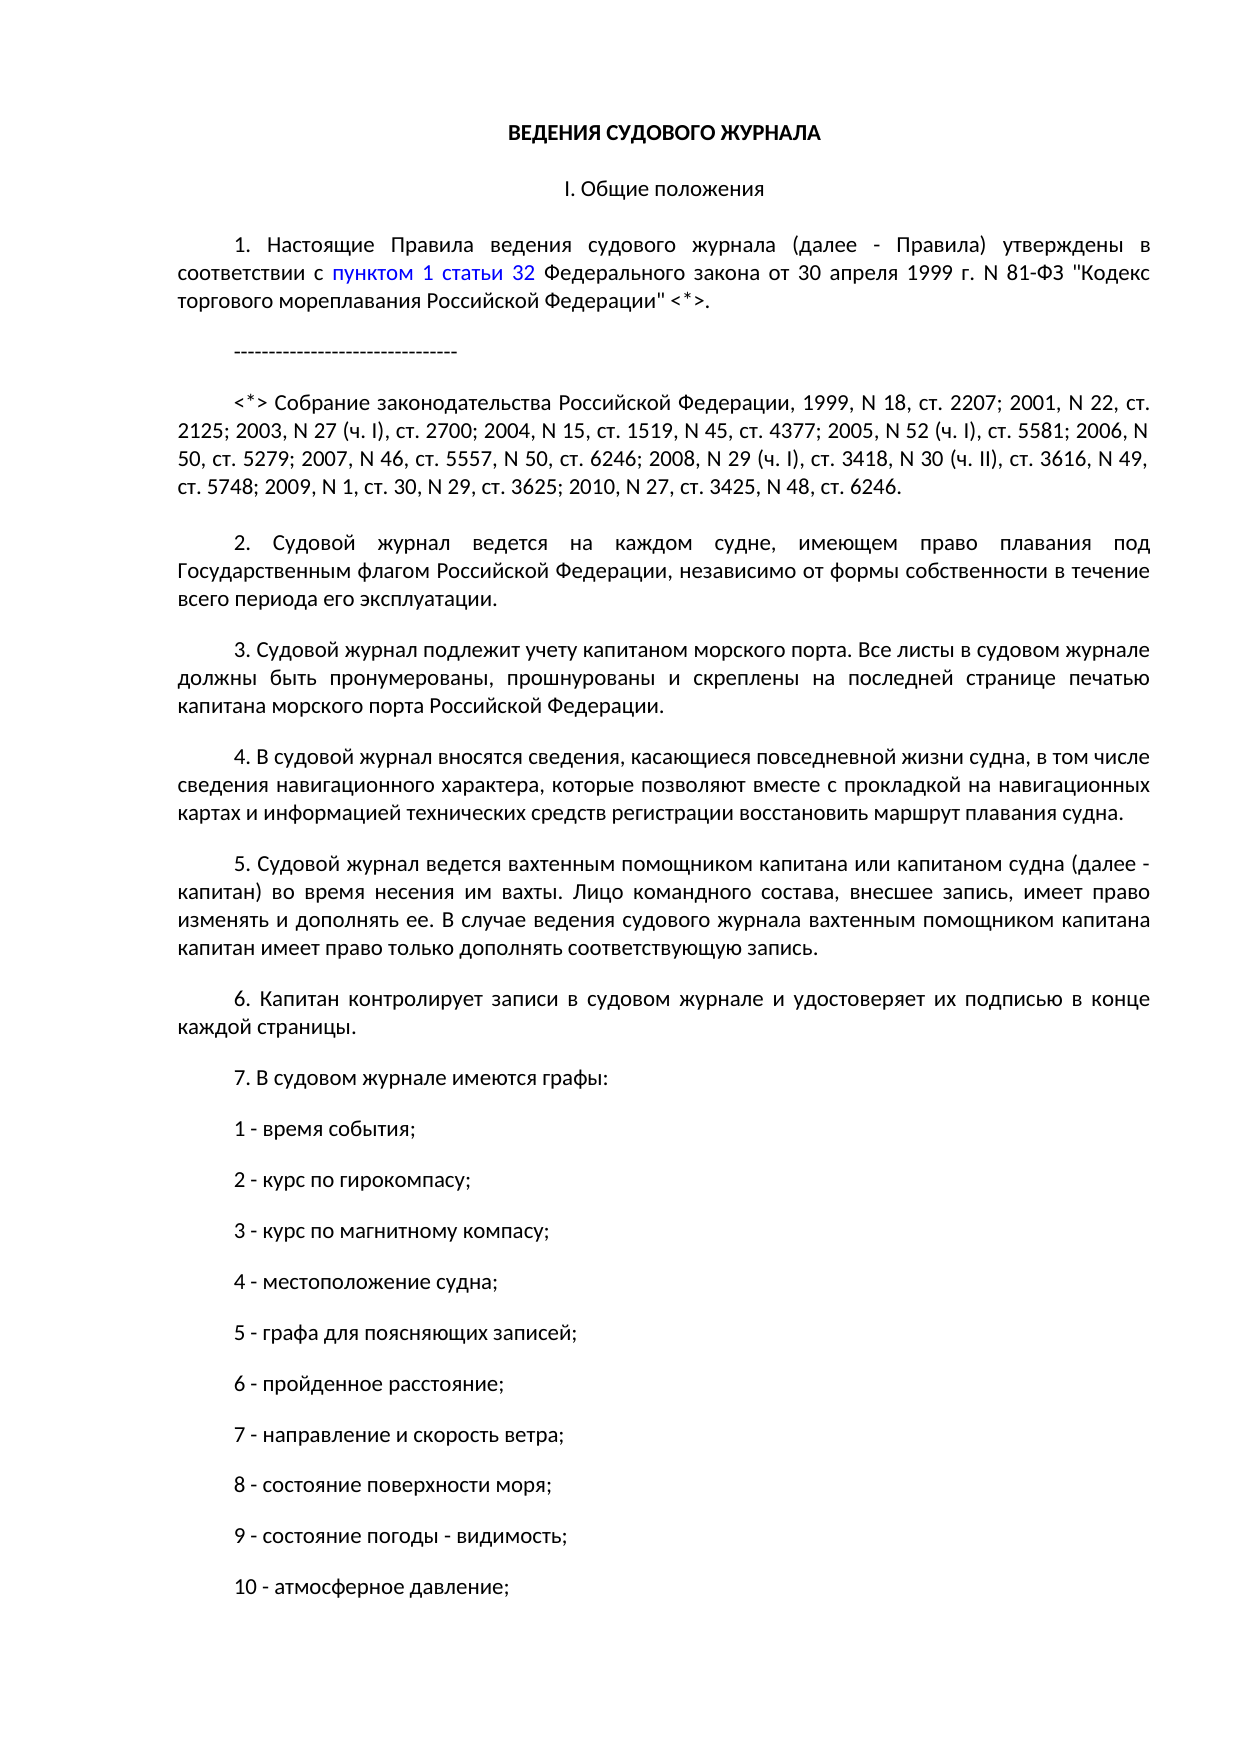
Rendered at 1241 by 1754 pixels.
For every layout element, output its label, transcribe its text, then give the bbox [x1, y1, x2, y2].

text 7 - направление и скорость ветра; [177, 1420, 1152, 1448]
text 3. Судовой журнал подлежит учету капитаном морского порта. Все листы в судовом журнале должны быть пронумерованы, прошнурованы и скреплены на последней странице печатью капитана морского порта Российской Федерации. [177, 635, 1152, 719]
text 2. Судовой журнал ведется на каждом судне, имеющем право плавания под Государственным флагом Российской Федерации, независимо от формы собственности в течение всего периода его эксплуатации. [177, 528, 1152, 612]
text 5 - графа для поясняющих записей; [177, 1318, 1152, 1346]
text 4. В судовой журнал вносятся сведения, касающиеся повседневной жизни судна, в том числе сведения навигационного характера, которые позволяют вместе с прокладкой на навигационных картах и информацией технических средств регистрации восстановить маршрут плавания судна. [177, 742, 1152, 826]
title ВЕДЕНИЯ СУДОВОГО ЖУРНАЛА [177, 118, 1152, 146]
text 2 - курс по гирокомпасу; [177, 1165, 1152, 1193]
text 5. Судовой журнал ведется вахтенным помощником капитана или капитаном судна (далее - капитан) во время несения им вахты. Лицо командного состава, внесшее запись, имеет право изменять и дополнять ее. В случае ведения судового журнала вахтенным помощником капитана капитан имеет право только дополнять соответствующую запись. [177, 849, 1152, 961]
text I. Общие положения [177, 174, 1152, 202]
text 1. Настоящие Правила ведения судового журнала (далее - Правила) утверждены в соответствии с пунктом 1 статьи 32 Федерального закона от 30 апреля 1999 г. N 81-ФЗ "Кодекс торгового мореплавания Российской Федерации" <*>. [177, 230, 1152, 314]
text 7. В судовом журнале имеются графы: [177, 1063, 1152, 1091]
text 4 - местоположение судна; [177, 1267, 1152, 1295]
text 3 - курс по магнитному компасу; [177, 1216, 1152, 1244]
text 8 - состояние поверхности моря; [177, 1471, 1152, 1499]
text 10 - атмосферное давление; [177, 1572, 1152, 1601]
text 1 - время события; [177, 1114, 1152, 1142]
text <*> Собрание законодательства Российской Федерации, 1999, N 18, ст. 2207; 2001, N 22, ст. 2125; 2003, N 27 (ч. I), ст. 2700; 2004, N 15, ст. 1519, N 45, ст. 4377; 2005, N 52 (ч. I), ст. 5581; 2006, N 50, ст. 5279; 2007, N 46, ст. 5557, N 50, ст. 6246; 2008, N 29 (ч. I), ст. 3418, N 30 (ч. II), ст. 3616, N 49, ст. 5748; 2009, N 1, ст. 30, N 29, ст. 3625; 2010, N 27, ст. 3425, N 48, ст. 6246. [177, 388, 1152, 500]
text -------------------------------- [177, 337, 1152, 365]
text 6 - пройденное расстояние; [177, 1369, 1152, 1397]
text 9 - состояние погоды - видимость; [177, 1522, 1152, 1549]
text 6. Капитан контролирует записи в судовом журнале и удостоверяет их подписью в конце каждой страницы. [177, 984, 1152, 1040]
